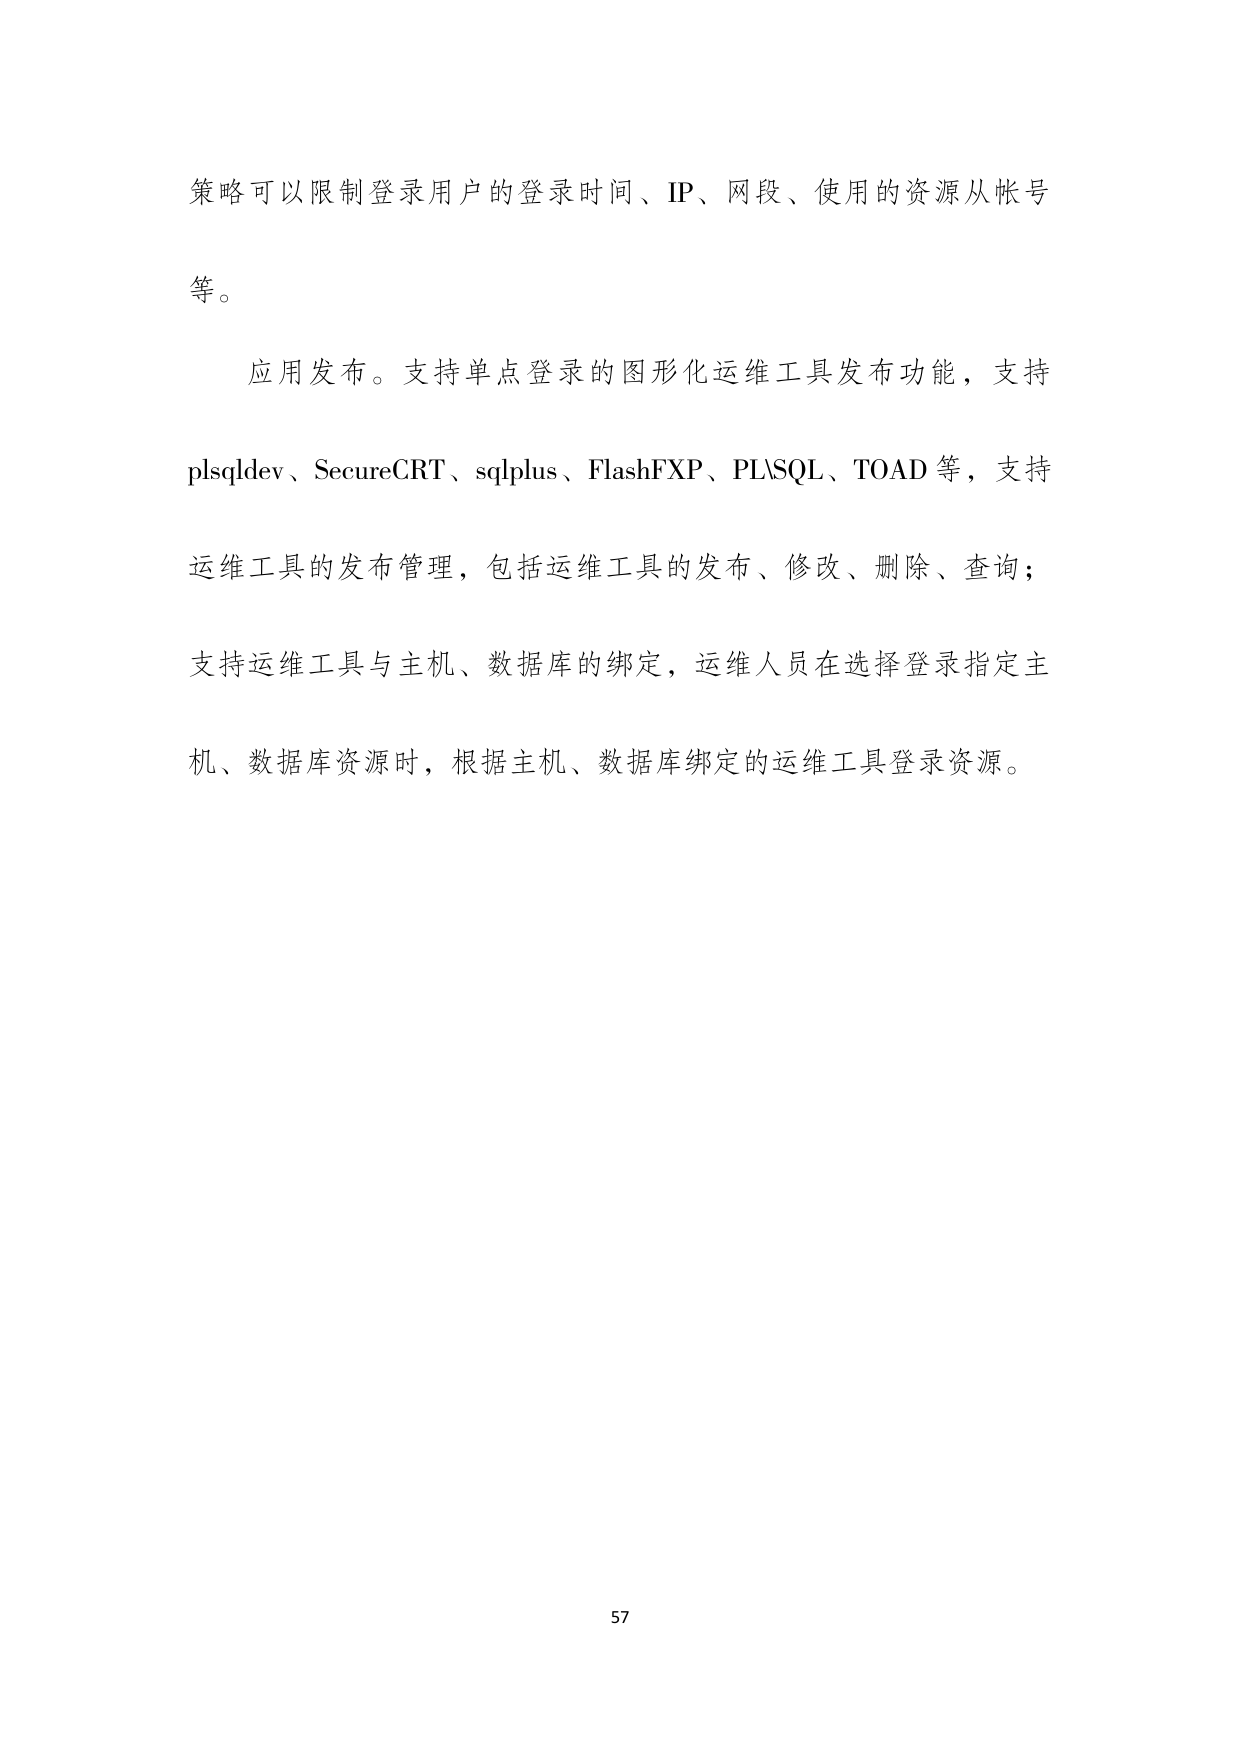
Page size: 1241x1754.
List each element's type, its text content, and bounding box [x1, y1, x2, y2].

text 应用发布。支持单点登录的图形化运维工具发布功能，支持plsqldev、SecureCRT、sqlplus、FlashFXP、PL\SQL、TOAD等，支持运维工具的发布管理，包括运维工具的发布、修改、删除、查询；支持运维工具与主机、数据库的绑定，运维人员在选择登录指定主机、数据库资源时，根据主机、数据库绑定的运维工具登录资源。 [187, 341, 1053, 796]
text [187, 162, 1053, 324]
